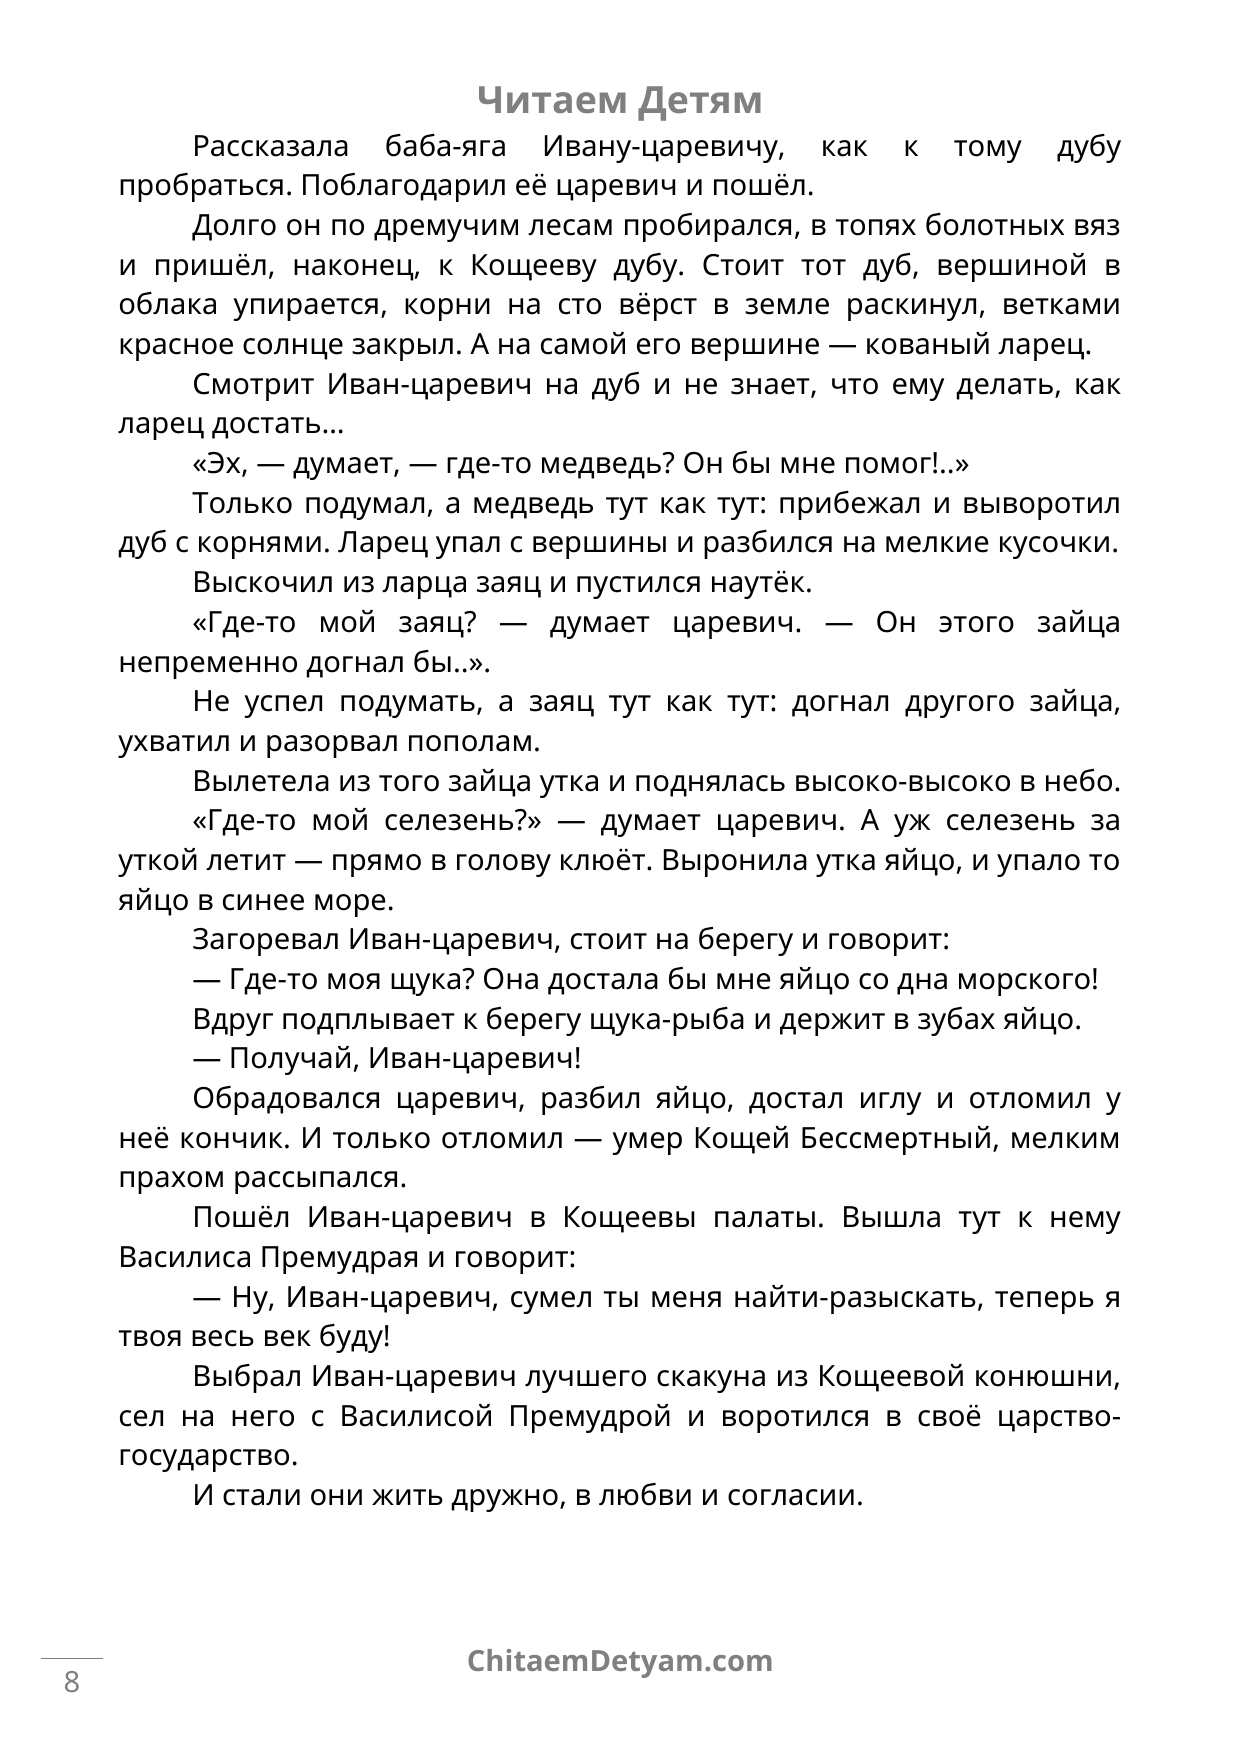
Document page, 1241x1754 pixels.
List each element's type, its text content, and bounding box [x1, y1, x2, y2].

text Обрадовался царевич, разбил яйцо, достал иглу и отломил у неё кончик. И только отломил — умер Кощей Бессмертный, мелким прахом рассыпался. [118, 1077, 1122, 1196]
text Рассказала баба-яга Ивану-царевичу, как к тому дубу пробраться. Поблагодарил её царевич и пошёл. [118, 125, 1122, 204]
text «Где-то мой селезень?» — думает царевич. А уж селезень за уткой летит — прямо в голову клюёт. Выронила утка яйцо, и упало то яйцо в синее море. [118, 799, 1122, 919]
text Смотрит Иван-царевич на дуб и не знает, что ему делать, как ларец достать… [118, 363, 1122, 442]
text Вдруг подплывает к берегу щука-рыба и держит в зубах яйцо. [118, 998, 1122, 1038]
text Только подумал, а медведь тут как тут: прибежал и выворотил дуб с корнями. Ларец упал с вершины и разбился на мелкие кусочки. [118, 482, 1122, 561]
text Загоревал Иван-царевич, стоит на берегу и говорит: [118, 919, 1122, 958]
text «Эх, — думает, — где-то медведь? Он бы мне помог!..» [118, 442, 1122, 482]
text — Получай, Иван-царевич! [118, 1038, 1122, 1077]
text Долго он по дремучим лесам пробирался, в топях болотных вяз и пришёл, наконец, к Кощееву дубу. Стоит тот дуб, вершиной в облака упирается, корни на сто вёрст в земле раскинул, ветками красное солнце закрыл. А на самой его вершине — кованый ларец. [118, 204, 1122, 363]
text «Где-то мой заяц? — думает царевич. — Он этого зайца непременно догнал бы..». [118, 601, 1122, 681]
text — Где-то моя щука? Она достала бы мне яйцо со дна морского! [118, 958, 1122, 998]
text Выбрал Иван-царевич лучшего скакуна из Кощеевой конюшни, сел на него с Василисой Премудрой и воротился в своё царство-государство. [118, 1355, 1122, 1474]
text И стали они жить дружно, в любви и согласии. [118, 1474, 1122, 1514]
text Вылетела из того зайца утка и поднялась высоко-высоко в небо. [118, 760, 1122, 799]
text Выскочил из ларца заяц и пустился наутёк. [118, 561, 1122, 601]
text Не успел подумать, а заяц тут как тут: догнал другого зайца, ухватил и разорвал пополам. [118, 681, 1122, 760]
text Пошёл Иван-царевич в Кощеевы палаты. Вышла тут к нему Василиса Премудрая и говорит: [118, 1196, 1122, 1276]
text — Ну, Иван-царевич, сумел ты меня найти-разыскать, теперь я твоя весь век буду! [118, 1276, 1122, 1355]
